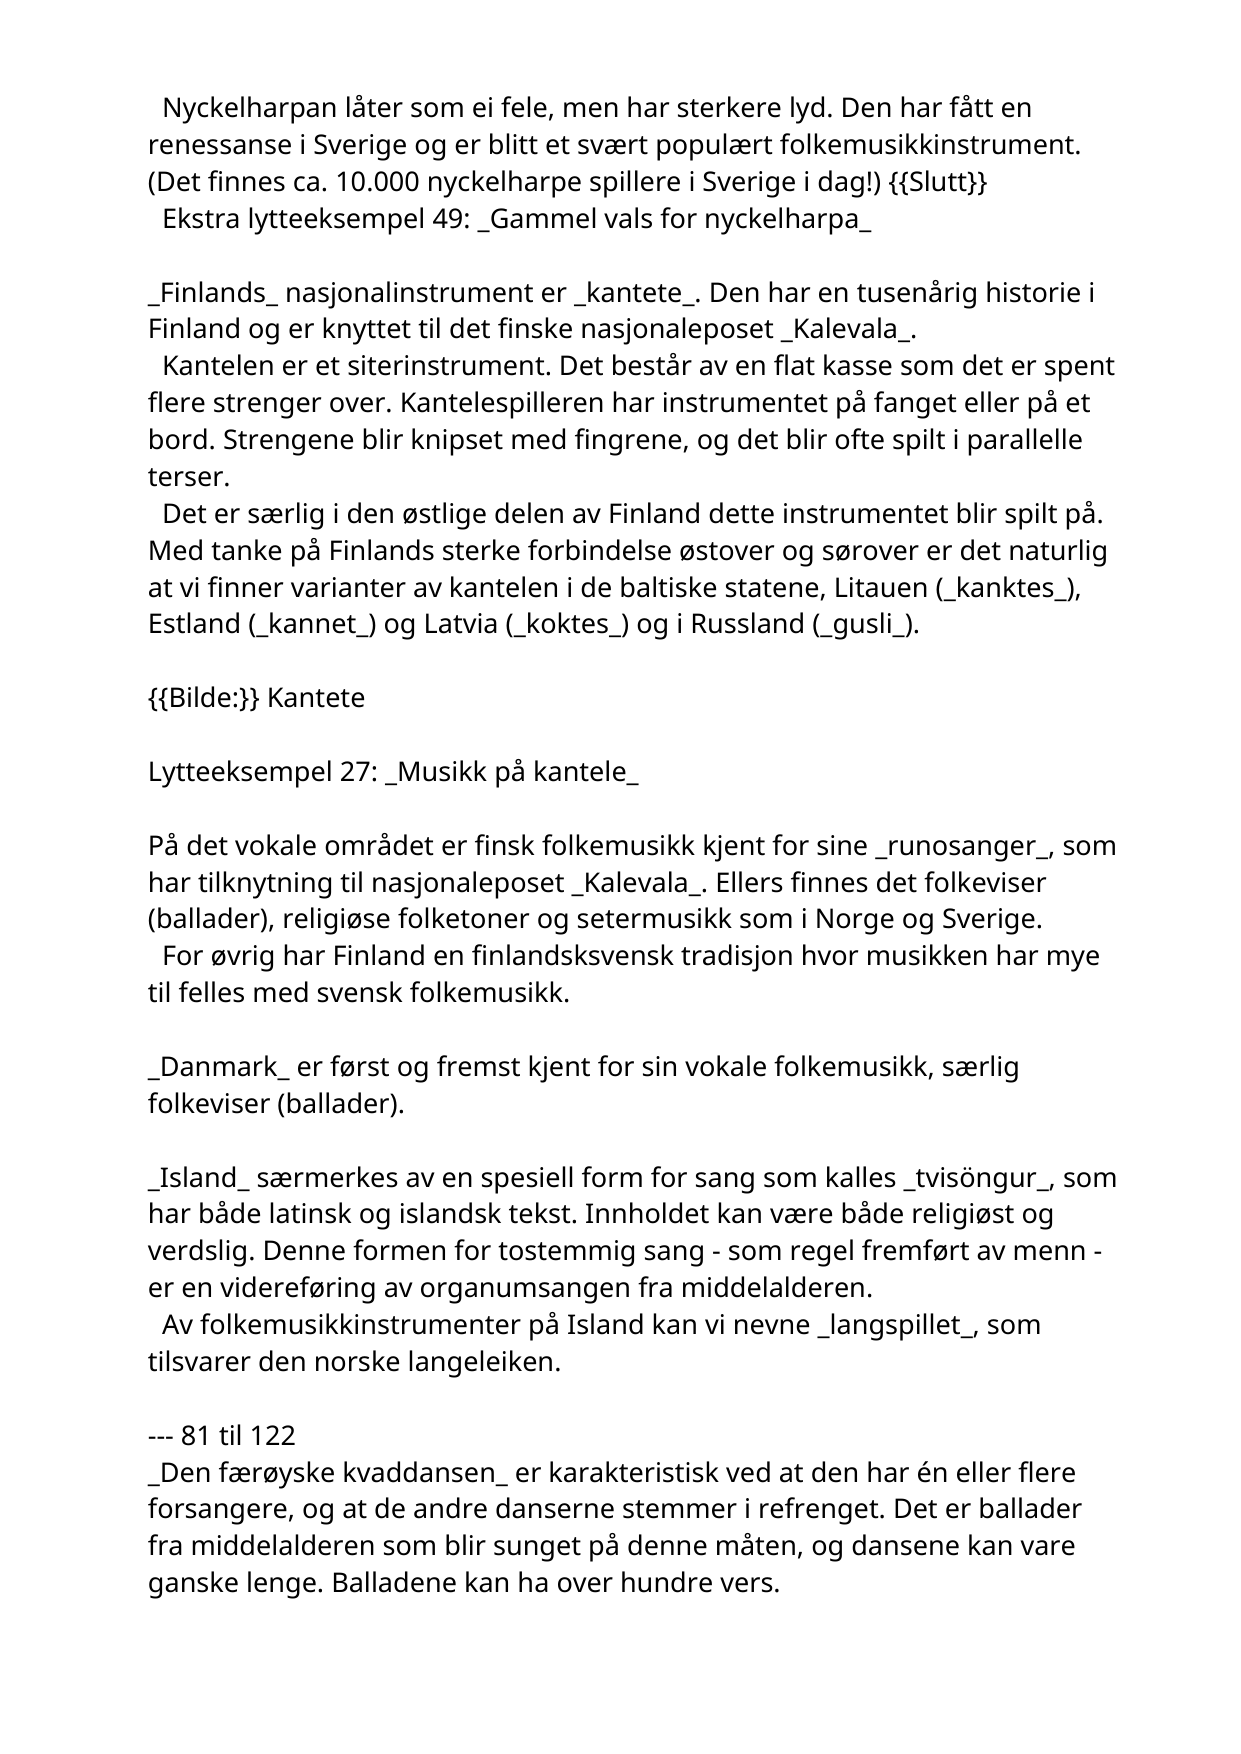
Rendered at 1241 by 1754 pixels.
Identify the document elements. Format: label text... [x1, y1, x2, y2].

text Av folkemusikkinstrumenter på Island kan vi nevne _langspillet_, som tilsvarer den norske langeleiken. [148, 1306, 1122, 1379]
text Nyckelharpan låter som ei fele, men har sterkere lyd. Den har fått en renessanse i Sverige og er blitt et svært populært folkemusikkinstrument. (Det finnes ca. 10.000 nyckelharpe spillere i Sverige i dag!) {{Slutt}} [148, 89, 1122, 199]
text _Island_ særmerkes av en spesiell form for sang som kalles _tvisöngur_, som har både latinsk og islandsk tekst. Innholdet kan være både religiøst og verdslig. Denne formen for tostemmig sang - som regel fremført av menn - er en videreføring av organumsangen fra middelalderen. [148, 1158, 1122, 1306]
text Ekstra lytteeksempel 49: _Gammel vals for nyckelharpa_ [148, 199, 1122, 236]
text --- 81 til 122 [148, 1416, 1122, 1453]
text For øvrig har Finland en finlandsksvensk tradisjon hvor musikken har mye til felles med svensk folkemusikk. [148, 937, 1122, 1011]
text _Den færøyske kvaddansen_ er karakteristisk ved at den har én eller flere forsangere, og at de andre danserne stemmer i refrenget. Det er ballader fra middelalderen som blir sunget på denne måten, og dansene kan vare ganske lenge. Balladene kan ha over hundre vers. [148, 1453, 1122, 1601]
text Det er særlig i den østlige delen av Finland dette instrumentet blir spilt på. Med tanke på Finlands sterke forbindelse østover og sørover er det naturlig at vi finner varianter av kantelen i de baltiske statene, Litauen (_kanktes_), Estland (_kannet_) og Latvia (_koktes_) og i Russland (_gusli_). [148, 494, 1122, 642]
text {{Bilde:}} Kantete [148, 679, 1122, 716]
text _Finlands_ nasjonalinstrument er _kantete_. Den har en tusenårig historie i Finland og er knyttet til det finske nasjonaleposet _Kalevala_. [148, 273, 1122, 347]
text Kantelen er et siterinstrument. Det består av en flat kasse som det er spent flere strenger over. Kantelespilleren har instrumentet på fanget eller på et bord. Strengene blir knipset med fingrene, og det blir ofte spilt i parallelle terser. [148, 347, 1122, 494]
text _Danmark_ er først og fremst kjent for sin vokale folkemusikk, særlig folkeviser (ballader). [148, 1047, 1122, 1121]
text Lytteeksempel 27: _Musikk på kantele_ [148, 752, 1122, 789]
text På det vokale området er finsk folkemusikk kjent for sine _runosanger_, som har tilknytning til nasjonaleposet _Kalevala_. Ellers finnes det folkeviser (ballader), religiøse folketoner og setermusikk som i Norge og Sverige. [148, 826, 1122, 937]
